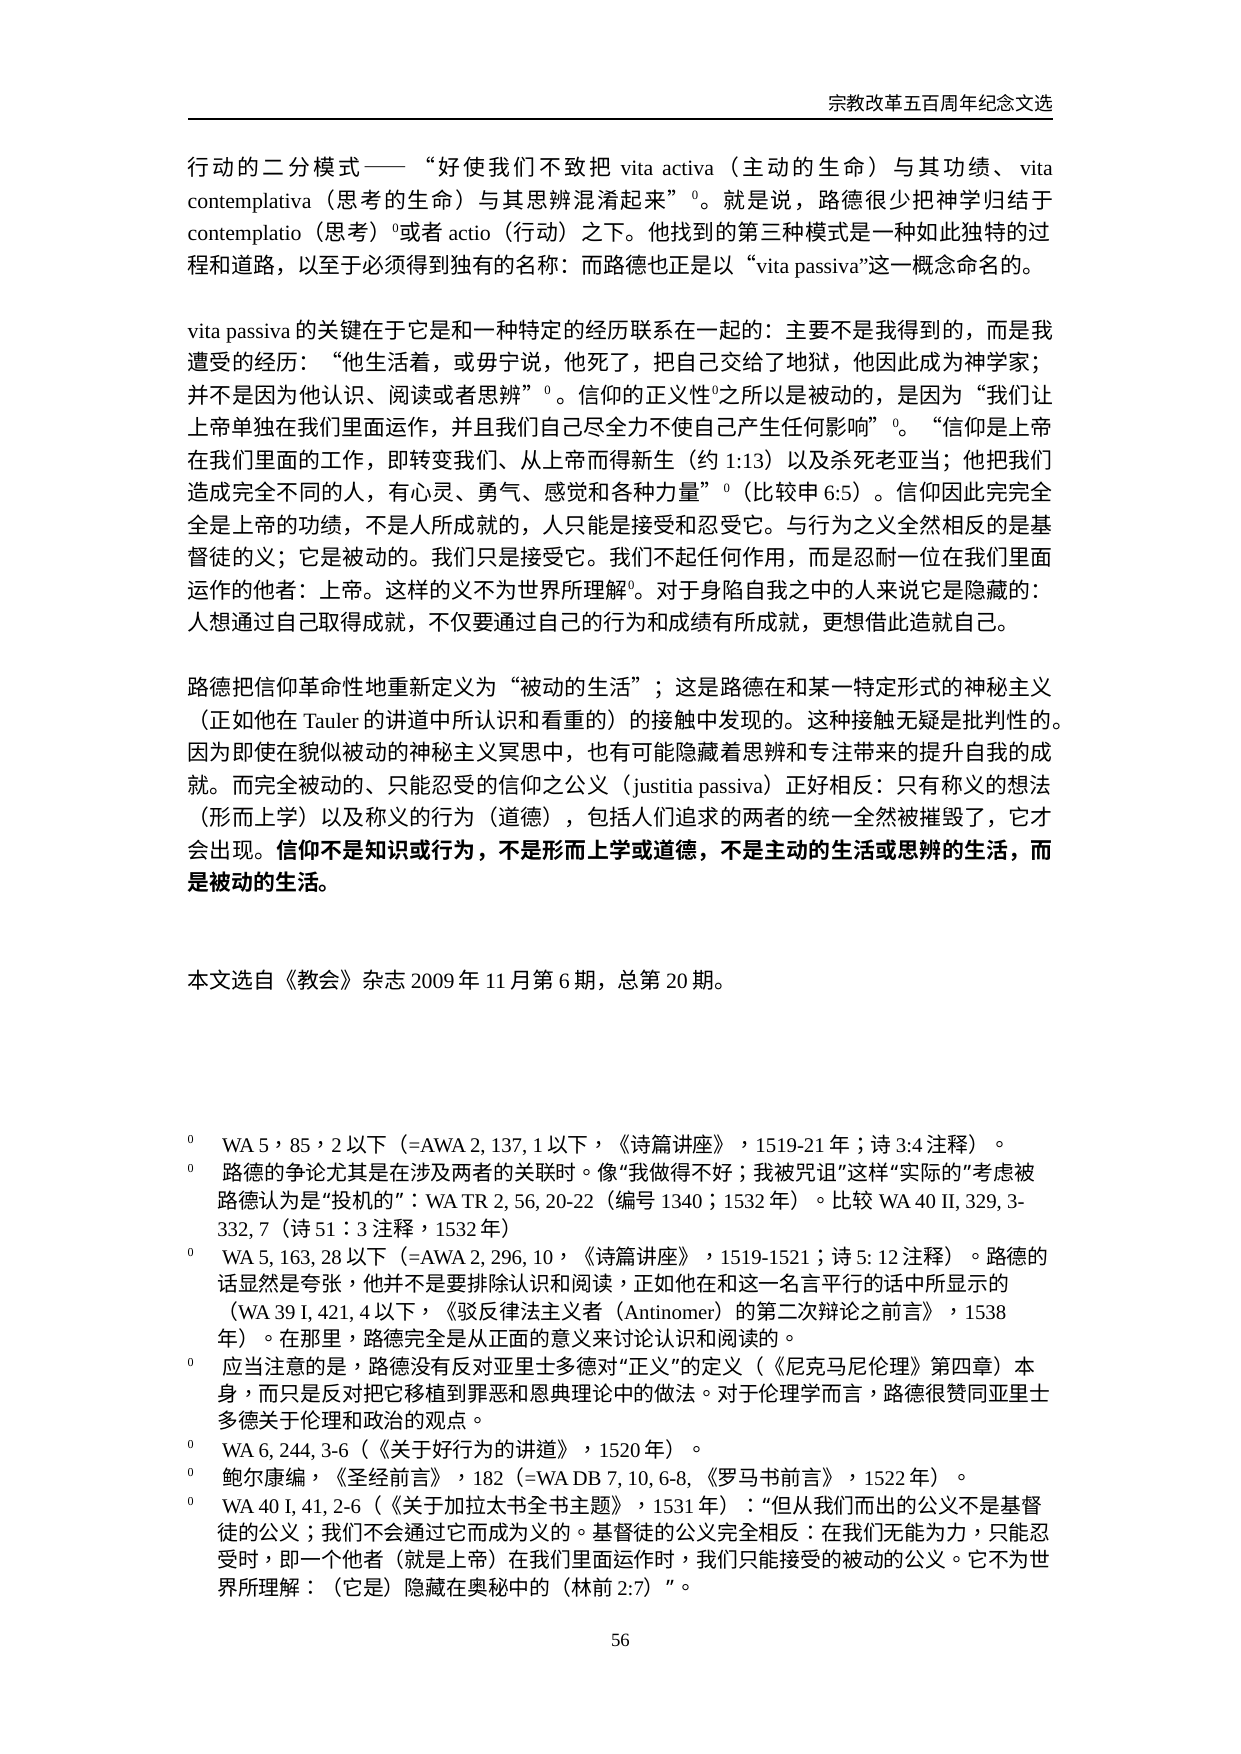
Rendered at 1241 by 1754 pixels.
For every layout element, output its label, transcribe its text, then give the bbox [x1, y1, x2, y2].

text 路德把信仰革命性地重新定义为“被动的生活”；这是路德在和某一特定形式的神秘主义（正如他在Tauler的讲道中所认识和看重的）的接触中发现的。这种接触无疑是批判性的。因为即使在貌似被动的神秘主义冥思中，也有可能隐藏着思辨和专注带来的提升自我的成就。而完全被动的、只能忍受的信仰之公义（justitia passiva）正好相反：只有称义的想法（形而上学）以及称义的行为（道德），包括人们追求的两者的统一全然被摧毁了，它才会出现。信仰不是知识或行为，不是形而上学或道德，不是主动的生活或思辨的生活，而是被动的生活。 [187, 670, 1053, 897]
text 本文选自《教会》杂志2009年11月第6期，总第20期。 [187, 962, 1053, 995]
text vita passiva的关键在于它是和一种特定的经历联系在一起的：主要不是我得到的，而是我遭受的经历：“他生活着，或毋宁说，他死了，把自己交给了地狱，他因此成为神学家；并不是因为他认识、阅读或者思辨” 。信仰的正义性之所以是被动的，是因为“我们让上帝单独在我们里面运作，并且我们自己尽全力不使自己产生任何影响”。“信仰是上帝在我们里面的工作，即转变我们、从上帝而得新生（约1:13）以及杀死老亚当；他把我们造成完全不同的人，有心灵、勇气、感觉和各种力量”（比较申6:5）。信仰因此完完全全是上帝的功绩，不是人所成就的，人只能是接受和忍受它。与行为之义全然相反的是基督徒的义；它是被动的。我们只是接受它。我们不起任何作用，而是忍耐一位在我们里面运作的他者：上帝。这样的义不为世界所理解。对于身陷自我之中的人来说它是隐藏的：人想通过自己取得成就，不仅要通过自己的行为和成绩有所成就，更想借此造就自己。 [187, 312, 1053, 637]
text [187, 150, 1053, 280]
